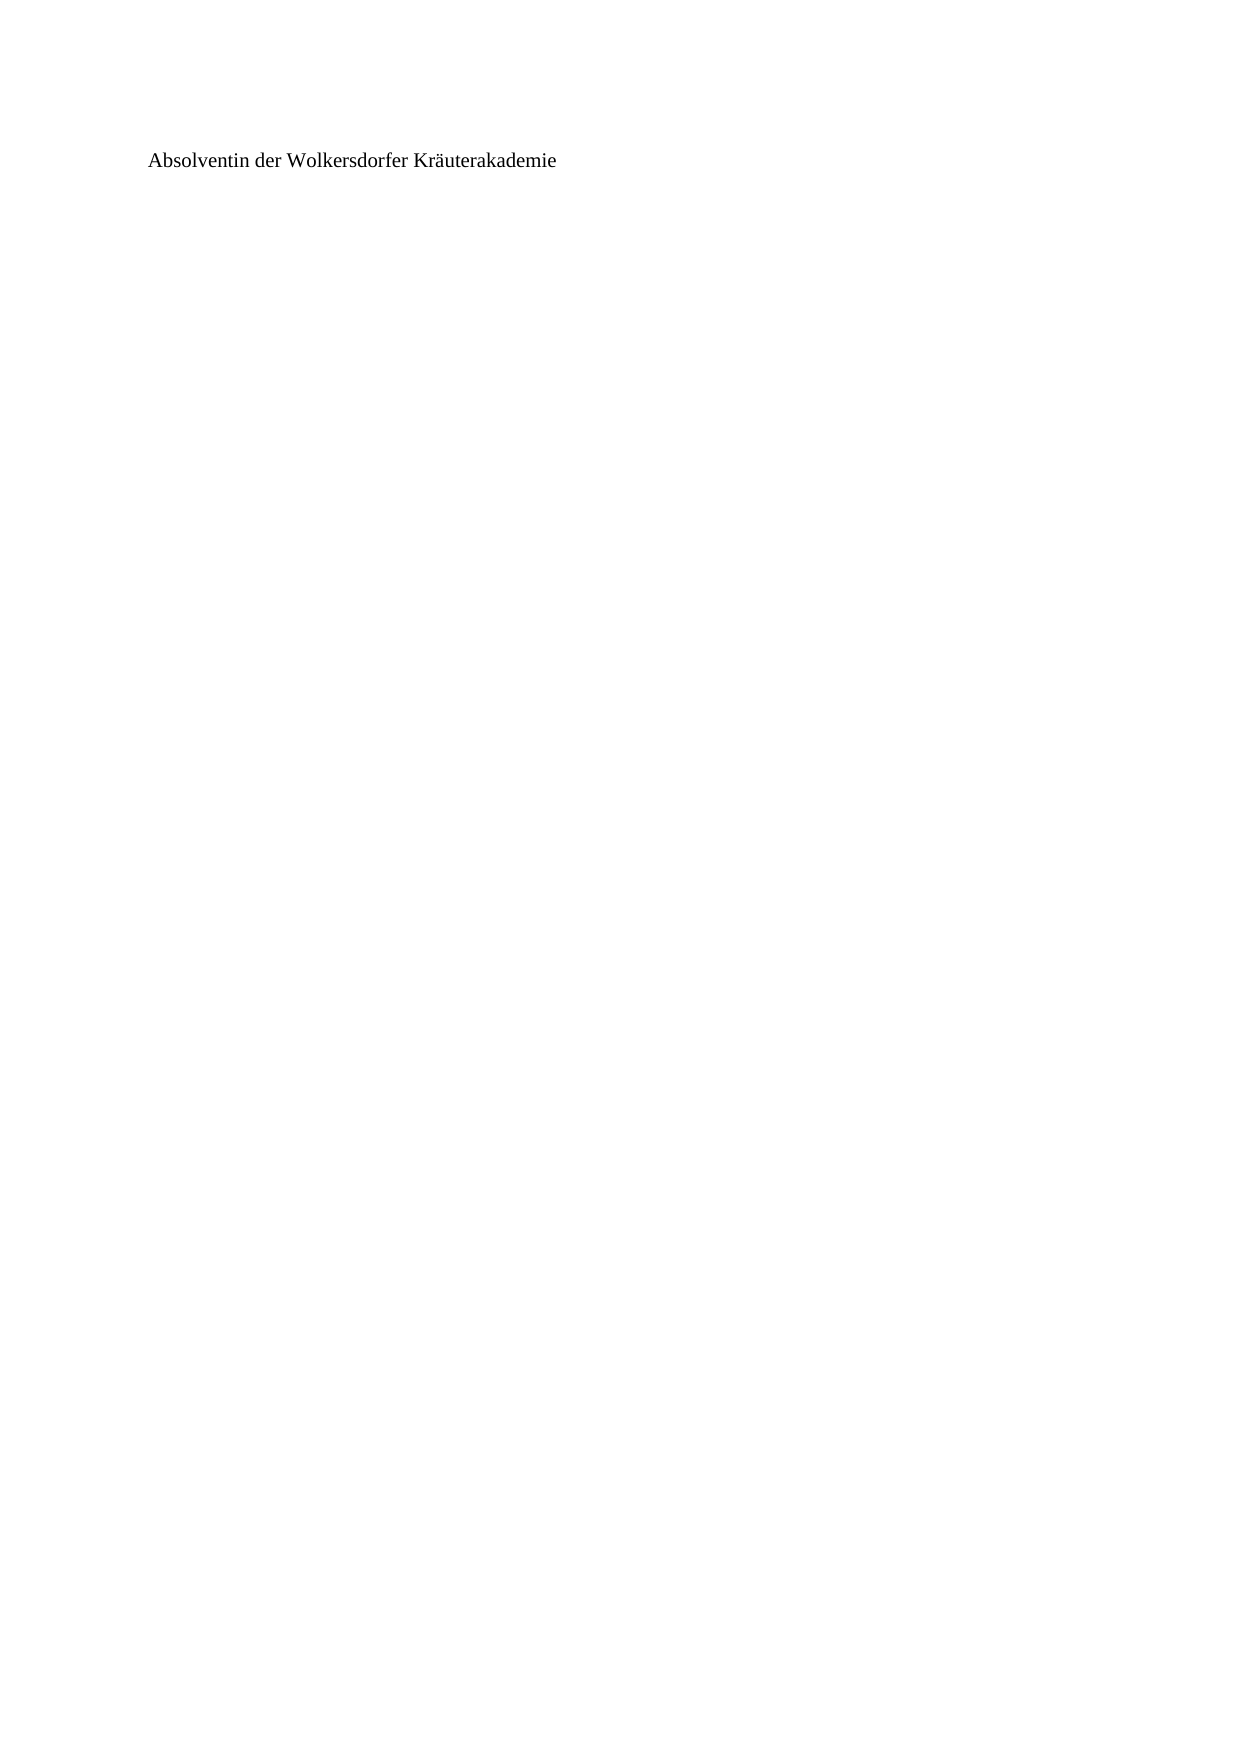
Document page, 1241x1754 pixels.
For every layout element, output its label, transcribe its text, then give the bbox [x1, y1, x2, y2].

text Absolventin der Wolkersdorfer Kräuterakademie [148, 148, 1093, 172]
